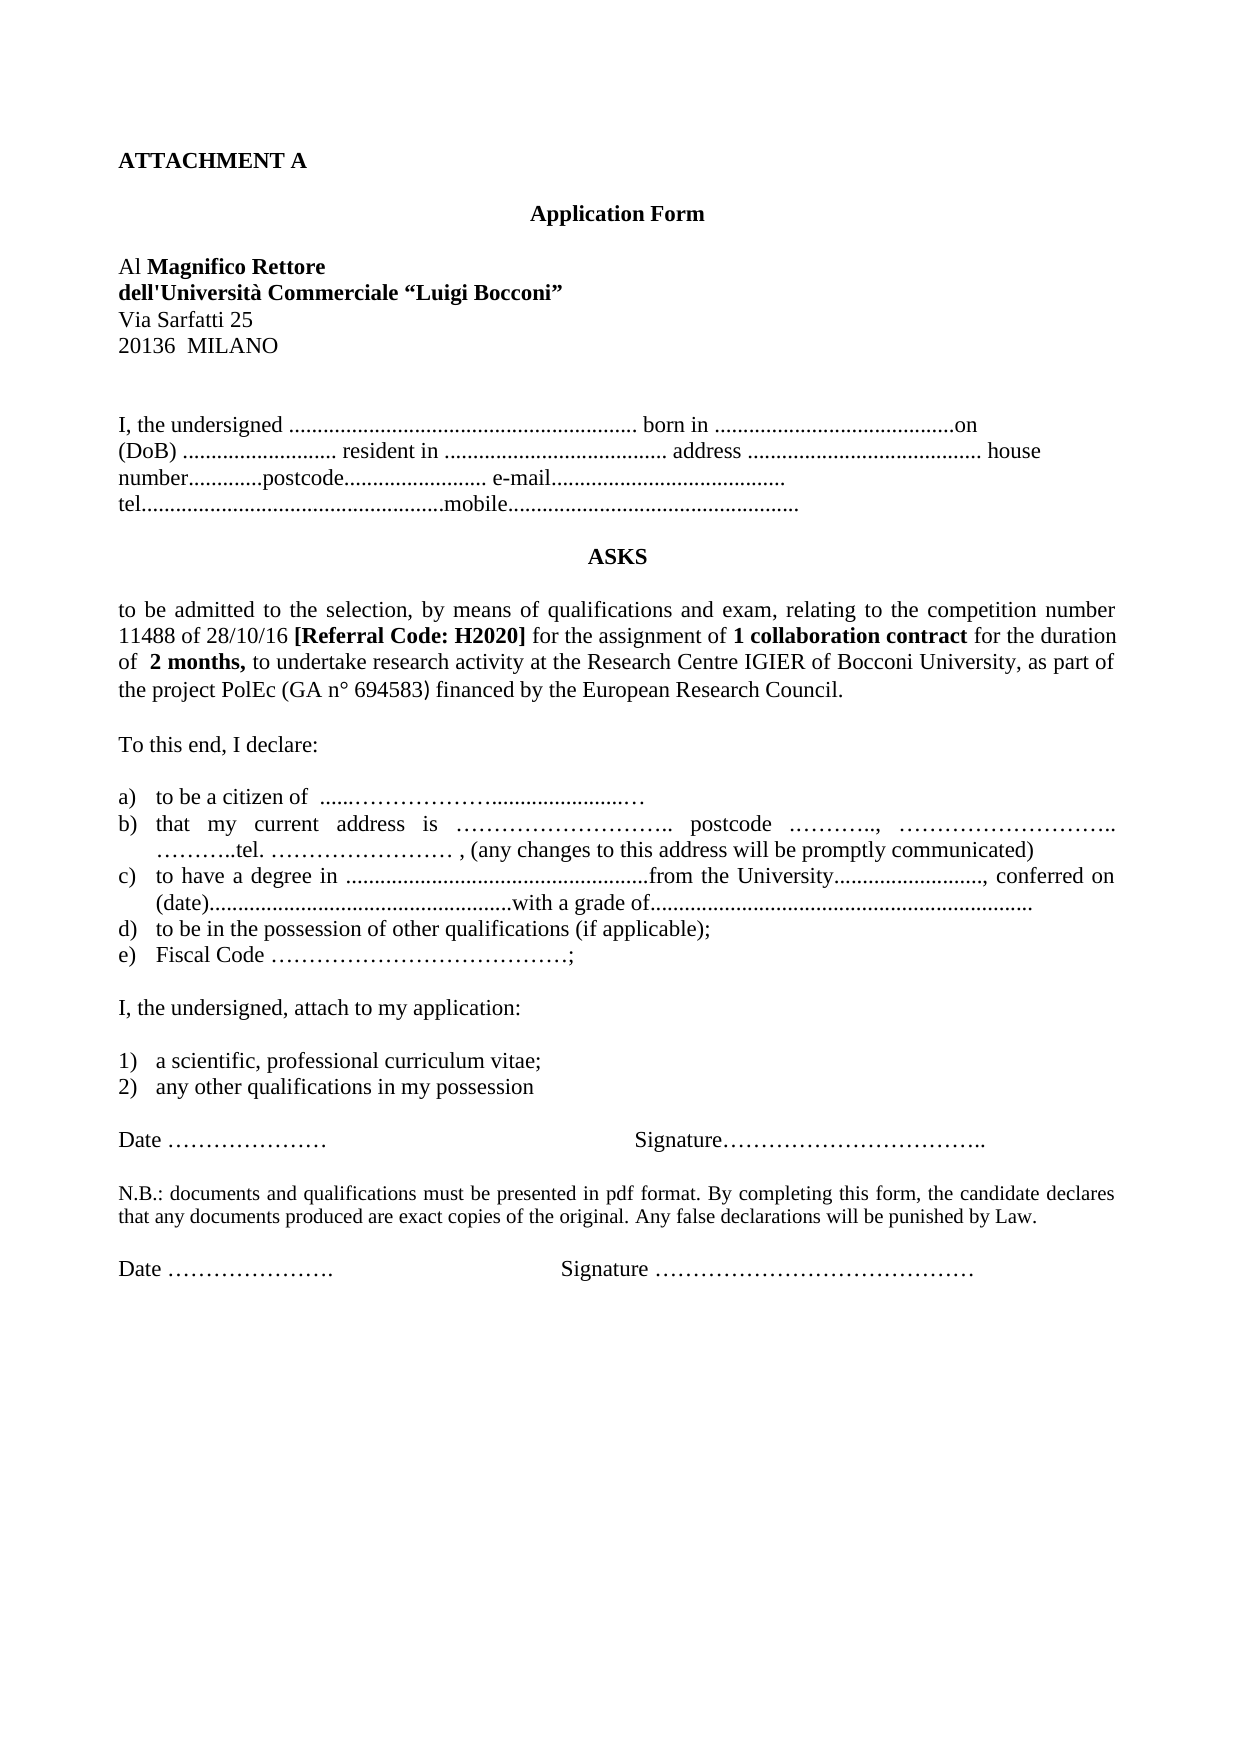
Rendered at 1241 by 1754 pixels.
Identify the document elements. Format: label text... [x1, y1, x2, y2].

text ASKS [118, 543, 1117, 569]
text Application Form [118, 200, 1117, 227]
text I, the undersigned, attach to my application: [118, 994, 1117, 1021]
list to have a degree in .....................................................from the University.........................., conferred on (date).....................................................with a grade of................................................................... [118, 862, 1117, 915]
list that my current address is ……………………….. postcode .……….., ………………………..………..tel. …………………… , (any changes to this address will be promptly communicated) [118, 810, 1117, 862]
text I, the undersigned ............................................................. born in ..........................................on (DoB) ........................... resident in ....................................... address ......................................... house number.............postcode......................... e-mail......................................... [118, 411, 1117, 490]
text Al Magnifico Rettore [118, 253, 1117, 279]
text Date …………………. Signature …………………………………… [118, 1255, 1122, 1281]
text Via Sarfatti 25 [118, 306, 1117, 332]
text N.B.: documents and qualifications must be presented in pdf format. By completing this form, the candidate declares that any documents produced are exact copies of the original. Any false declarations will be punished by Law. [118, 1180, 1117, 1228]
list a scientific, professional curriculum vitae; [118, 1047, 1117, 1073]
list any other qualifications in my possession [118, 1073, 1117, 1100]
text to be admitted to the selection, by means of qualifications and exam, relating to the competition number 11488 of 28/10/16 [Referral Code: H2020] for the assignment of 1 collaboration contract for the duration of 2 months, to undertake research activity at the Research Centre IGIER of Bocconi University, as part of the project PolEc (GA n° 694583) financed by the European Research Council. [118, 596, 1117, 703]
list Fiscal Code …………………………………; [118, 942, 1117, 968]
text tel.....................................................mobile................................................... [118, 490, 1117, 517]
text ATTACHMENT A [118, 148, 1122, 174]
list to be a citizen of ......……………….......................… [118, 783, 1117, 810]
text Date ………………… Signature…………………………….. [118, 1126, 1117, 1152]
text 20136 MILANO [118, 332, 1117, 358]
text To this end, I declare: [118, 731, 1117, 757]
list to be in the possession of other qualifications (if applicable); [118, 915, 1117, 942]
text dell'Università Commerciale “Luigi Bocconi” [118, 279, 1117, 306]
